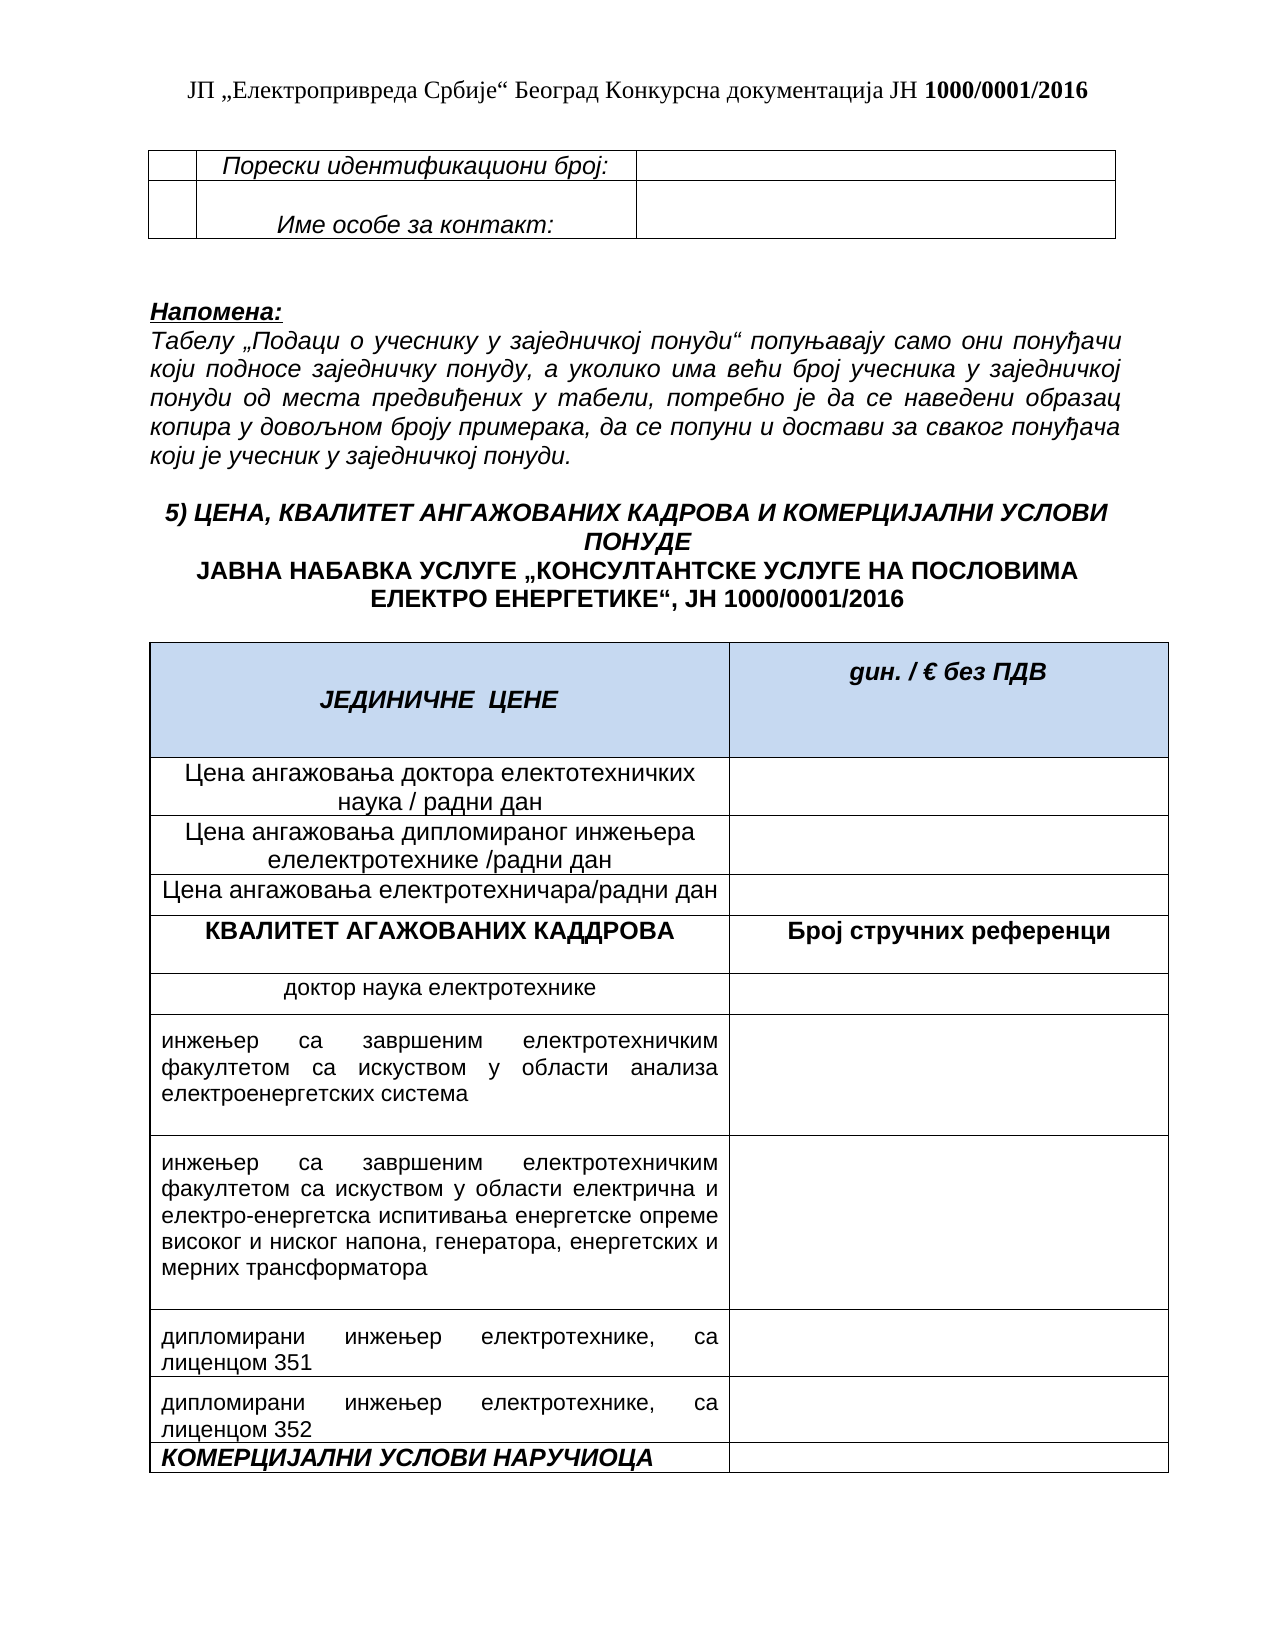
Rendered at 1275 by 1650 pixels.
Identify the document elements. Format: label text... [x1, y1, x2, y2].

text ЈАВНА НАБАВКА УСЛУГЕ „КОНСУЛТАНТСКЕ УСЛУГЕ НА ПОСЛОВИМА ЕЛЕКТРО ЕНЕРГЕТИКЕ“, ЈН 1000/0001/2016 [150, 556, 1125, 613]
table_cell Цена ангажовања доктора електотехничких наука / радни дан [151, 758, 729, 815]
text Напомена: [150, 297, 1125, 326]
table_cell [730, 875, 1168, 915]
table_cell дипломирани инжењер електротехнике, са лиценцом 352 [151, 1377, 729, 1442]
table_cell Име особе за контакт: [197, 181, 636, 238]
table_cell [149, 181, 196, 238]
table_cell [149, 151, 196, 180]
table_cell [730, 1310, 1168, 1376]
table_cell [730, 816, 1168, 874]
table_header дин. / € без ПДВ [730, 643, 1168, 757]
table_cell [730, 1443, 1168, 1472]
table_cell доктор наука електротехнике [151, 974, 729, 1014]
table_cell [730, 1015, 1168, 1135]
table_cell [730, 1136, 1168, 1309]
table_cell [730, 1377, 1168, 1442]
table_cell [197, 151, 636, 180]
table_cell Цена ангажовања дипломираног инжењера елелектротехнике /радни дан [151, 816, 729, 874]
table_cell КВАЛИТЕТ АГАЖОВАНИХ КАДДРОВА [151, 916, 729, 973]
table_cell КОМЕРЦИЈАЛНИ УСЛОВИ НАРУЧИОЦА [151, 1443, 729, 1472]
table_cell Број стручних референци [730, 916, 1168, 973]
text 5) ЦЕНА, КВАЛИТЕТ АНГАЖОВАНИХ КАДРОВА И КОМЕРЦИЈАЛНИ УСЛОВИ ПОНУДЕ [150, 498, 1125, 556]
table_cell [730, 758, 1168, 815]
table_cell [730, 974, 1168, 1014]
table_cell инжењер са завршеним електротехничким факултетом са искуством у области електрична и електро-енергетска испитивања енергетске опреме високог и ниског напона, генератора, енергетских и мерних трансформатора [151, 1136, 729, 1309]
table_cell [637, 151, 1115, 180]
table_cell дипломирани инжењер електротехнике, са лиценцом 351 [151, 1310, 729, 1376]
table_cell инжењер са завршеним електротехничким факултетом са искуством у области анализа електроенергетских система [151, 1015, 729, 1135]
text Табелу „Подаци о учеснику у заједничкој понуди“ попуњавају само они понуђачи који подносе заједничку понуду, а уколико има већи број учесника у заједничкој понуди од места предвиђених у табели, потребно је да се наведени образац копира у довољном броју примерака, да се попуни и достави за сваког понуђача који је учесник у заједничкој понуди. [150, 326, 1125, 469]
table_header ЈЕДИНИЧНЕ ЦЕНЕ [151, 643, 729, 757]
table_cell [637, 181, 1115, 238]
table_cell Цена ангажовања електротехничара/радни дан [151, 875, 729, 915]
